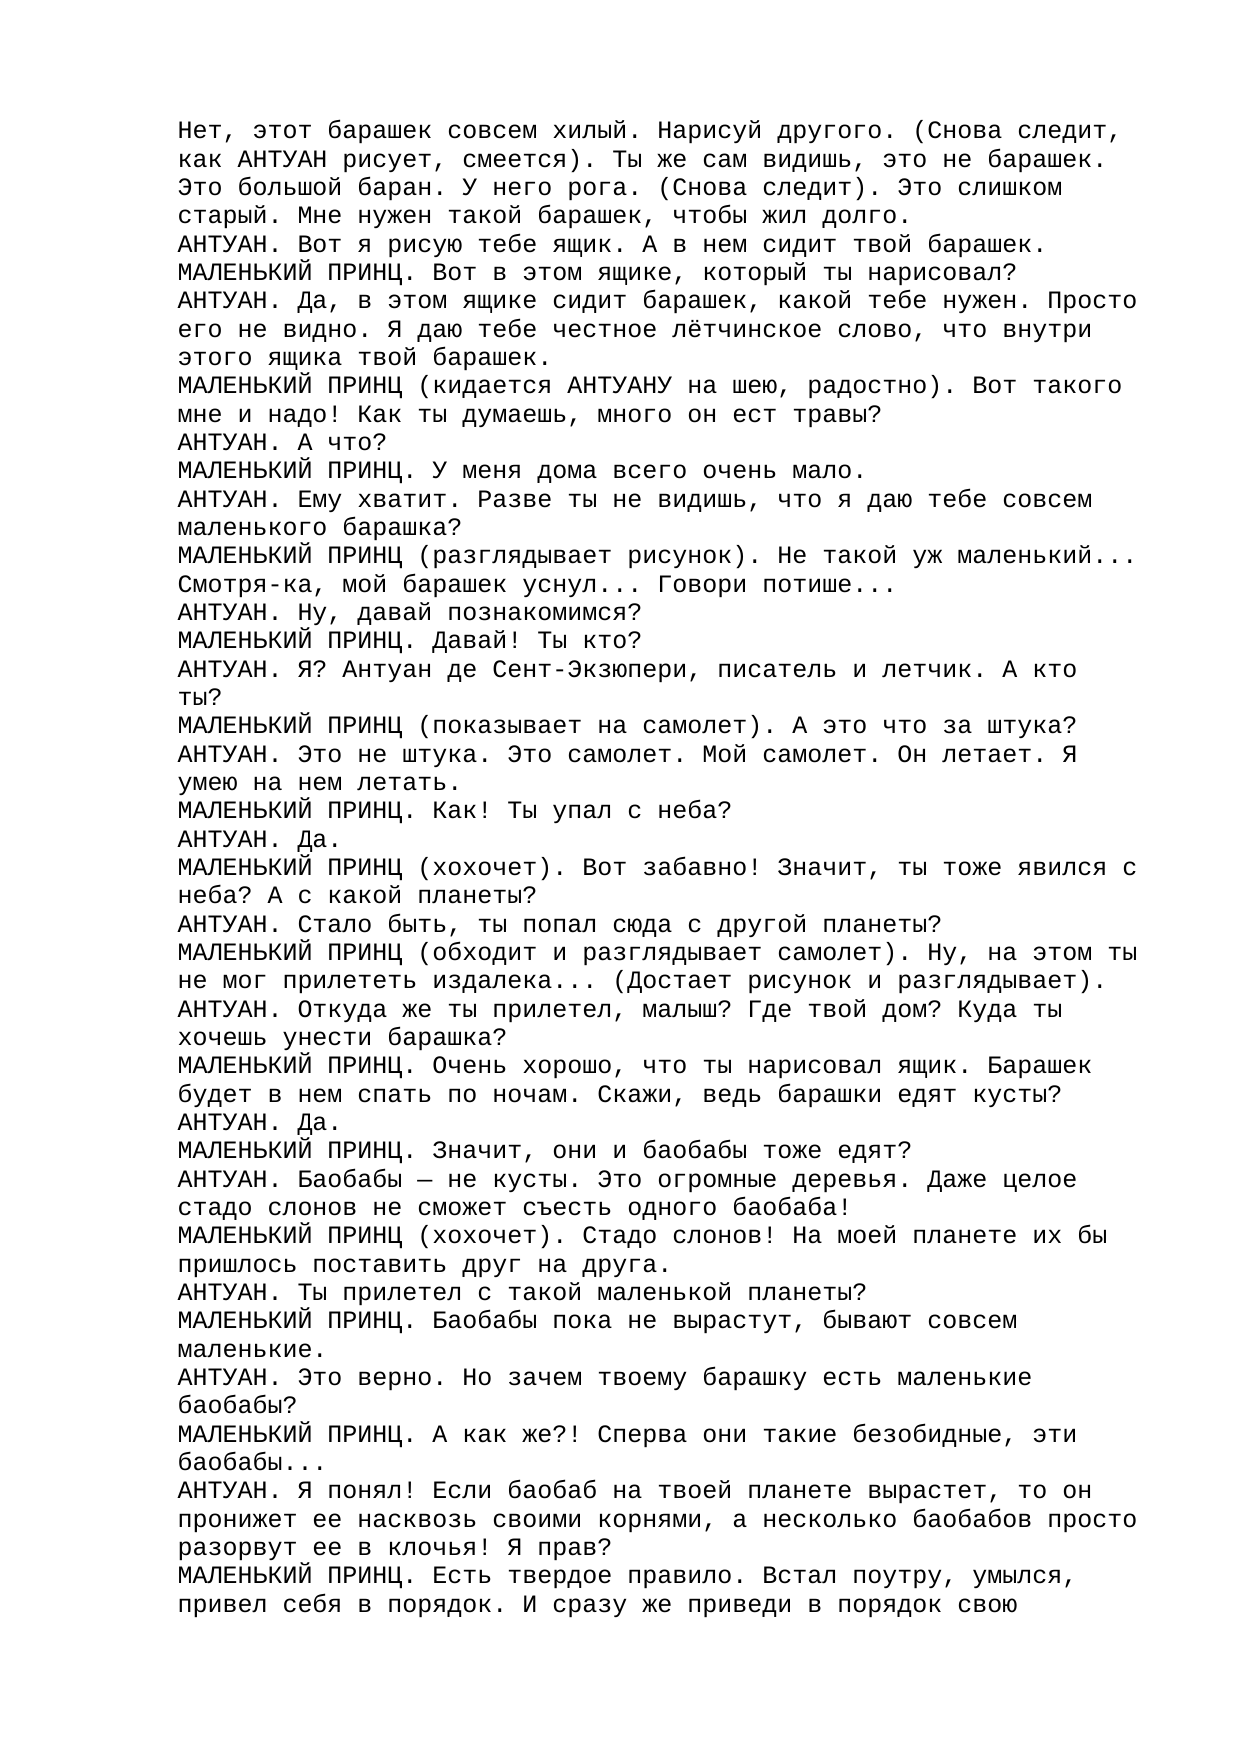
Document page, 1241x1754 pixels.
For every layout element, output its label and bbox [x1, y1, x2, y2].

text [177, 118, 1152, 1620]
